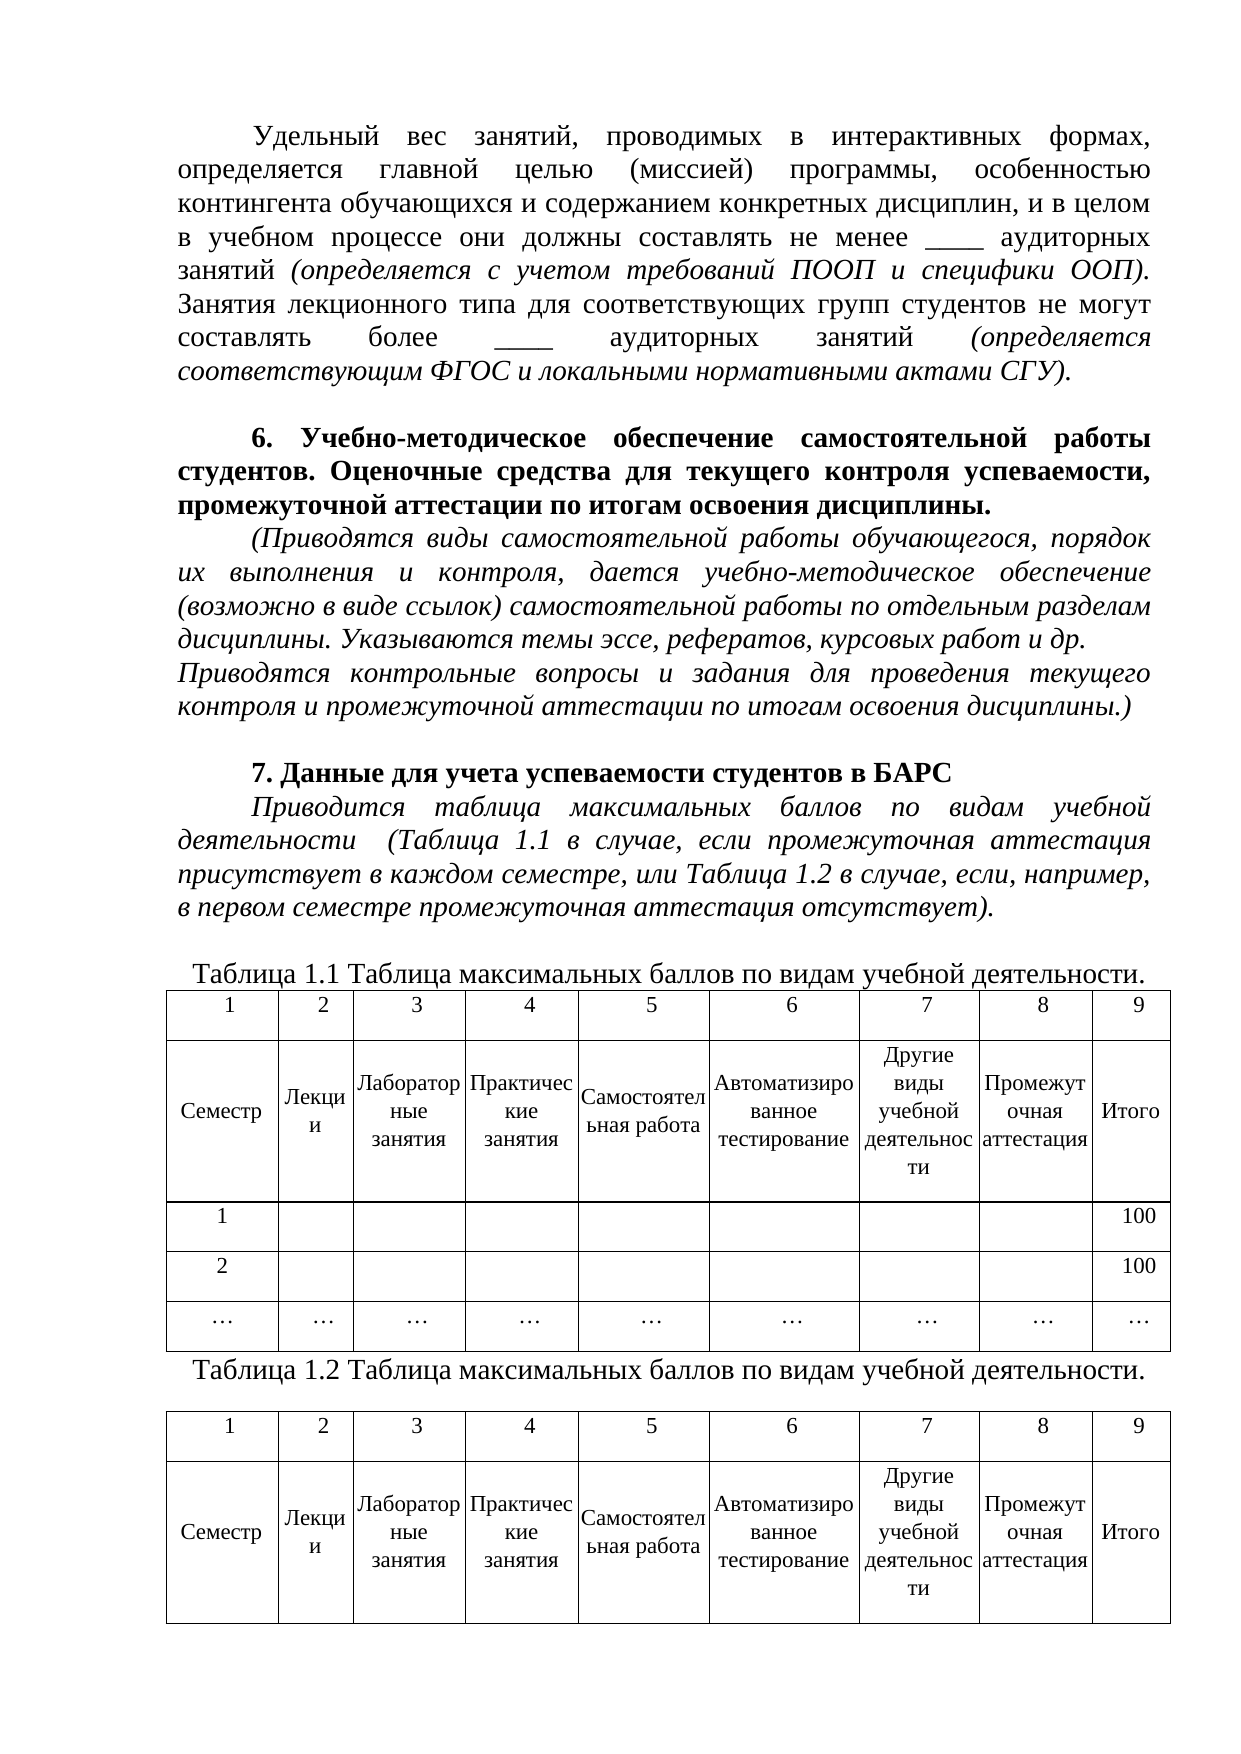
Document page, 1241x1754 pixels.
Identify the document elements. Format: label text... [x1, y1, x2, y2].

table_cell … [579, 1302, 709, 1351]
text 7. Данные для учета успеваемости студентов в БАРС [177, 755, 1152, 789]
table_cell 100 [1093, 1203, 1170, 1251]
text Таблица 1.1 Таблица максимальных баллов по видам учебной деятельности. [177, 957, 1152, 990]
table_header 8 [980, 991, 1092, 1040]
table_cell Самостоятельная работа [579, 1462, 709, 1622]
table_header 2 [279, 991, 353, 1040]
text Удельный вес занятий, проводимых в интерактивных формах, определяется главной целью (миссией) программы, особенностью контингента обучающихся и содержанием конкретных дисциплин, и в целом в учебном nроцессе они должны составлять не менее ____ аудиторных занятий (определяется с учетом требований ПООП и специфики ООП). Занятия лекционного типа для соответствующих групп студентов не могут составлять более ____ аудиторных занятий (определяется соответствующим ФГОС и локальными нормативными актами СГУ). [177, 118, 1152, 386]
table_cell Семестр [167, 1041, 278, 1201]
table_cell Практические занятия [466, 1041, 578, 1201]
table_cell Другие виды учебной деятельности [860, 1462, 979, 1622]
table_cell [579, 1252, 709, 1301]
table_cell [354, 1252, 465, 1301]
table_cell [466, 1252, 578, 1301]
table_cell [980, 1203, 1092, 1251]
table_header 5 [579, 1412, 709, 1461]
text (Приводятся виды самостоятельной работы обучающегося, порядок их выполнения и контроля, дается учебно-методическое обеспечение (возможно в виде ссылок) самостоятельной работы по отдельным разделам дисциплины. Указываются темы эссе, рефератов, курсовых работ и др. [177, 521, 1152, 655]
table_cell Итого [1093, 1041, 1170, 1201]
table_cell [860, 1252, 979, 1301]
table_header 5 [579, 991, 709, 1040]
table_header 9 [1093, 1412, 1170, 1461]
table_cell … [167, 1302, 278, 1351]
table_cell … [710, 1302, 859, 1351]
table_cell [710, 1252, 859, 1301]
table_header 4 [466, 991, 578, 1040]
table_cell … [279, 1302, 353, 1351]
table_header 9 [1093, 991, 1170, 1040]
table_cell 1 [167, 1203, 278, 1251]
table_cell Лекции [279, 1041, 353, 1201]
table_cell Автоматизированное тестирование [710, 1462, 859, 1622]
table_header 6 [710, 991, 859, 1040]
table_cell Семестр [167, 1462, 278, 1622]
table_header 7 [860, 991, 979, 1040]
table_cell [279, 1203, 353, 1251]
table_cell 100 [1093, 1252, 1170, 1301]
table_cell Автоматизированное тестирование [710, 1041, 859, 1201]
table_cell Промежуточная аттестация [980, 1462, 1092, 1622]
table_cell [279, 1252, 353, 1301]
table_header 6 [710, 1412, 859, 1461]
table_cell [579, 1203, 709, 1251]
text Таблица 1.2 Таблица максимальных баллов по видам учебной деятельности. [192, 1352, 1152, 1385]
table_cell Лабораторные занятия [354, 1041, 465, 1201]
table_cell … [860, 1302, 979, 1351]
table_header 2 [279, 1412, 353, 1461]
table_cell Промежуточная аттестация [980, 1041, 1092, 1201]
table_header 3 [354, 1412, 465, 1461]
table_cell Лекции [279, 1462, 353, 1622]
table_cell Практические занятия [466, 1462, 578, 1622]
table_cell [466, 1203, 578, 1251]
table_cell Другие виды учебной деятельности [860, 1041, 979, 1201]
table_header 1 [167, 1412, 278, 1461]
table_cell Итого [1093, 1462, 1170, 1622]
table_cell … [980, 1302, 1092, 1351]
text Приводятся контрольные вопросы и задания для проведения текущего контроля и nромежуточной аттестации по итогам освоения дисциплины.) [177, 655, 1152, 722]
table_header 3 [354, 991, 465, 1040]
text Приводится таблица максимальных баллов по видам учебной деятельности (Таблица 1.1 в случае, если промежуточная аттестация присутствует в каждом семестре, или Таблица 1.2 в случае, если, например, в первом семестре промежуточная аттестация отсутствует). [177, 789, 1152, 923]
table_cell [860, 1203, 979, 1251]
table_cell [980, 1252, 1092, 1301]
text 6. Учебно-методическое обеспечение самостоятельной работы студентов. Оценочные средства для текущего контроля успеваемости, промежуточной аттестации по итогам освоения дисциплины. [177, 420, 1152, 521]
table_cell … [466, 1302, 578, 1351]
table_cell [710, 1203, 859, 1251]
table_cell [354, 1203, 465, 1251]
table_header 7 [860, 1412, 979, 1461]
table_cell … [354, 1302, 465, 1351]
table_cell Лабораторные занятия [354, 1462, 465, 1622]
table_cell Самостоятельная работа [579, 1041, 709, 1201]
table_cell 2 [167, 1252, 278, 1301]
table_cell … [1093, 1302, 1170, 1351]
table_header 1 [167, 991, 278, 1040]
table_header 4 [466, 1412, 578, 1461]
table_header 8 [980, 1412, 1092, 1461]
